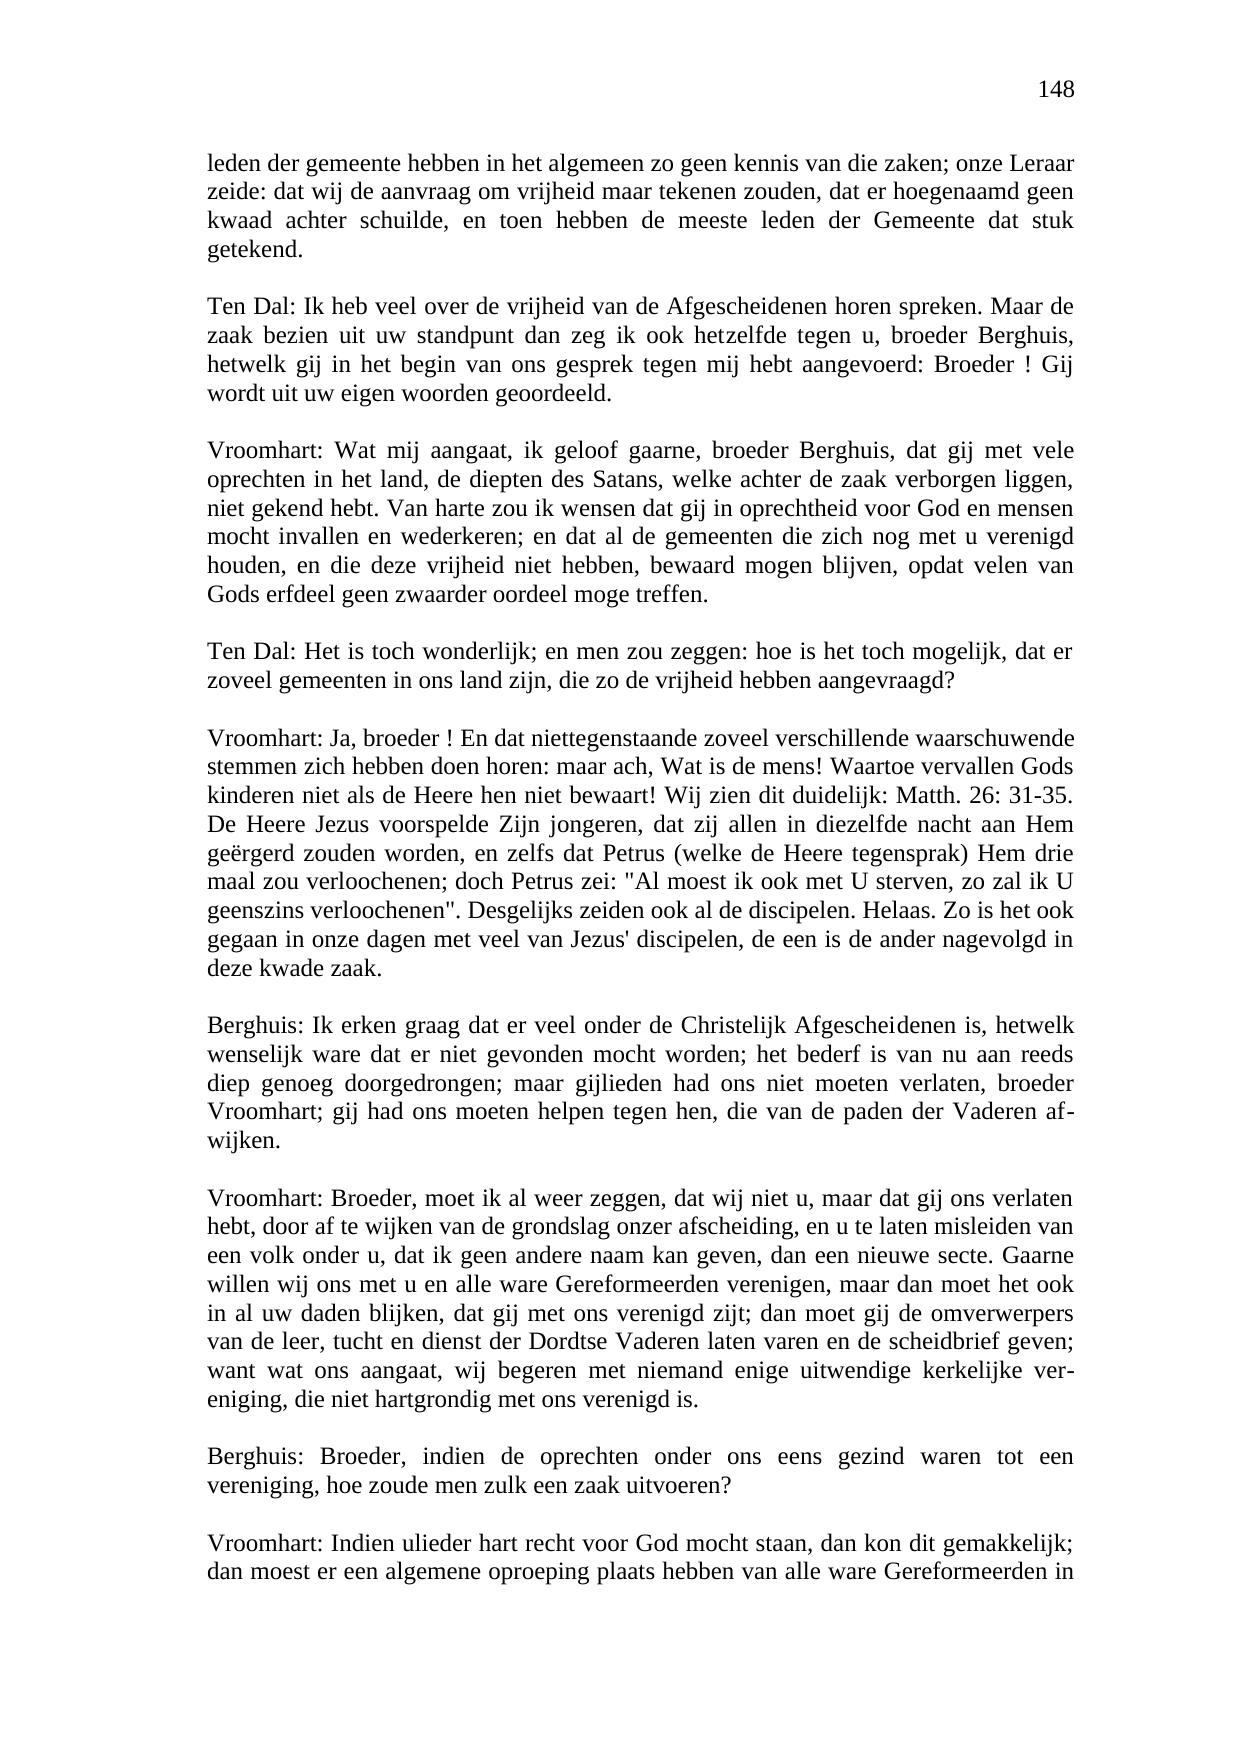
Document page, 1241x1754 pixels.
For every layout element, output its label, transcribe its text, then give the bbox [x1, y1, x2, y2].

text Ten Dal: Het is toch wonderlijk; en men zou zeggen: hoe is het toch mogelijk, dat er zoveel gemeenten in ons land zijn, die zo de vrijheid hebben aangevraagd? [207, 636, 1075, 694]
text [207, 148, 1075, 263]
text Berghuis: Ik erken graag dat er veel onder de Christelijk Afgescheidenen is, hetwelk wenselijk ware dat er niet gevonden mocht worden; het bederf is van nu aan reeds diep genoeg doorgedrongen; maar gijlieden had ons niet moeten verlaten, broeder Vroomhart; gij had ons moeten helpen tegen hen, die van de paden der Vaderen afwijken. [207, 1010, 1075, 1154]
text Vroomhart: Ja, broeder ! En dat niettegenstaande zoveel verschillende waarschuwende stemmen zich hebben doen horen: maar ach, Wat is de mens! Waartoe vervallen Gods kinderen niet als de Heere hen niet bewaart! Wij zien dit duidelijk: Matth. 26: 31-35. De Heere Jezus voorspelde Zijn jongeren, dat zij allen in diezelfde nacht aan Hem geërgerd zouden worden, en zelfs dat Petrus (welke de Heere tegensprak) Hem drie maal zou verloochenen; doch Petrus zei: "Al moest ik ook met U sterven, zo zal ik U geenszins verloochenen". Desgelijks zeiden ook al de discipelen. Helaas. Zo is het ook gegaan in onze dagen met veel van Jezus' discipelen, de een is de ander nagevolgd in deze kwade zaak. [207, 723, 1075, 981]
text Vroomhart: Broeder, moet ik al weer zeggen, dat wij niet u, maar dat gij ons verlaten hebt, door af te wijken van de grondslag onzer afscheiding, en u te laten misleiden van een volk onder u, dat ik geen andere naam kan geven, dan een nieuwe secte. Gaarne willen wij ons met u en alle ware Gereformeerden verenigen, maar dan moet het ook in al uw daden blijken, dat gij met ons verenigd zijt; dan moet gij de omverwerpers van de leer, tucht en dienst der Dordtse Vaderen laten varen en de scheidbrief geven; want wat ons aangaat, wij begeren met niemand enige uitwendige kerkelijke vereniging, die niet hartgrondig met ons verenigd is. [207, 1183, 1075, 1413]
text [207, 1528, 1075, 1585]
text Ten Dal: Ik heb veel over de vrijheid van de Afgescheidenen horen spreken. Maar de zaak bezien uit uw standpunt dan zeg ik ook hetzelfde tegen u, broeder Berghuis, hetwelk gij in het begin van ons gesprek tegen mij hebt aangevoerd: Broeder ! Gij wordt uit uw eigen woorden geoordeeld. [207, 291, 1075, 406]
text Berghuis: Broeder, indien de oprechten onder ons eens gezind waren tot een vereniging, hoe zoude men zulk een zaak uitvoeren? [207, 1441, 1075, 1499]
text Vroomhart: Wat mij aangaat, ik geloof gaarne, broeder Berghuis, dat gij met vele oprechten in het land, de diepten des Satans, welke achter de zaak verborgen liggen, niet gekend hebt. Van harte zou ik wensen dat gij in oprechtheid voor God en mensen mocht invallen en wederkeren; en dat al de gemeenten die zich nog met u verenigd houden, en die deze vrijheid niet hebben, bewaard mogen blijven, opdat velen van Gods erfdeel geen zwaarder oordeel moge treffen. [207, 435, 1075, 608]
